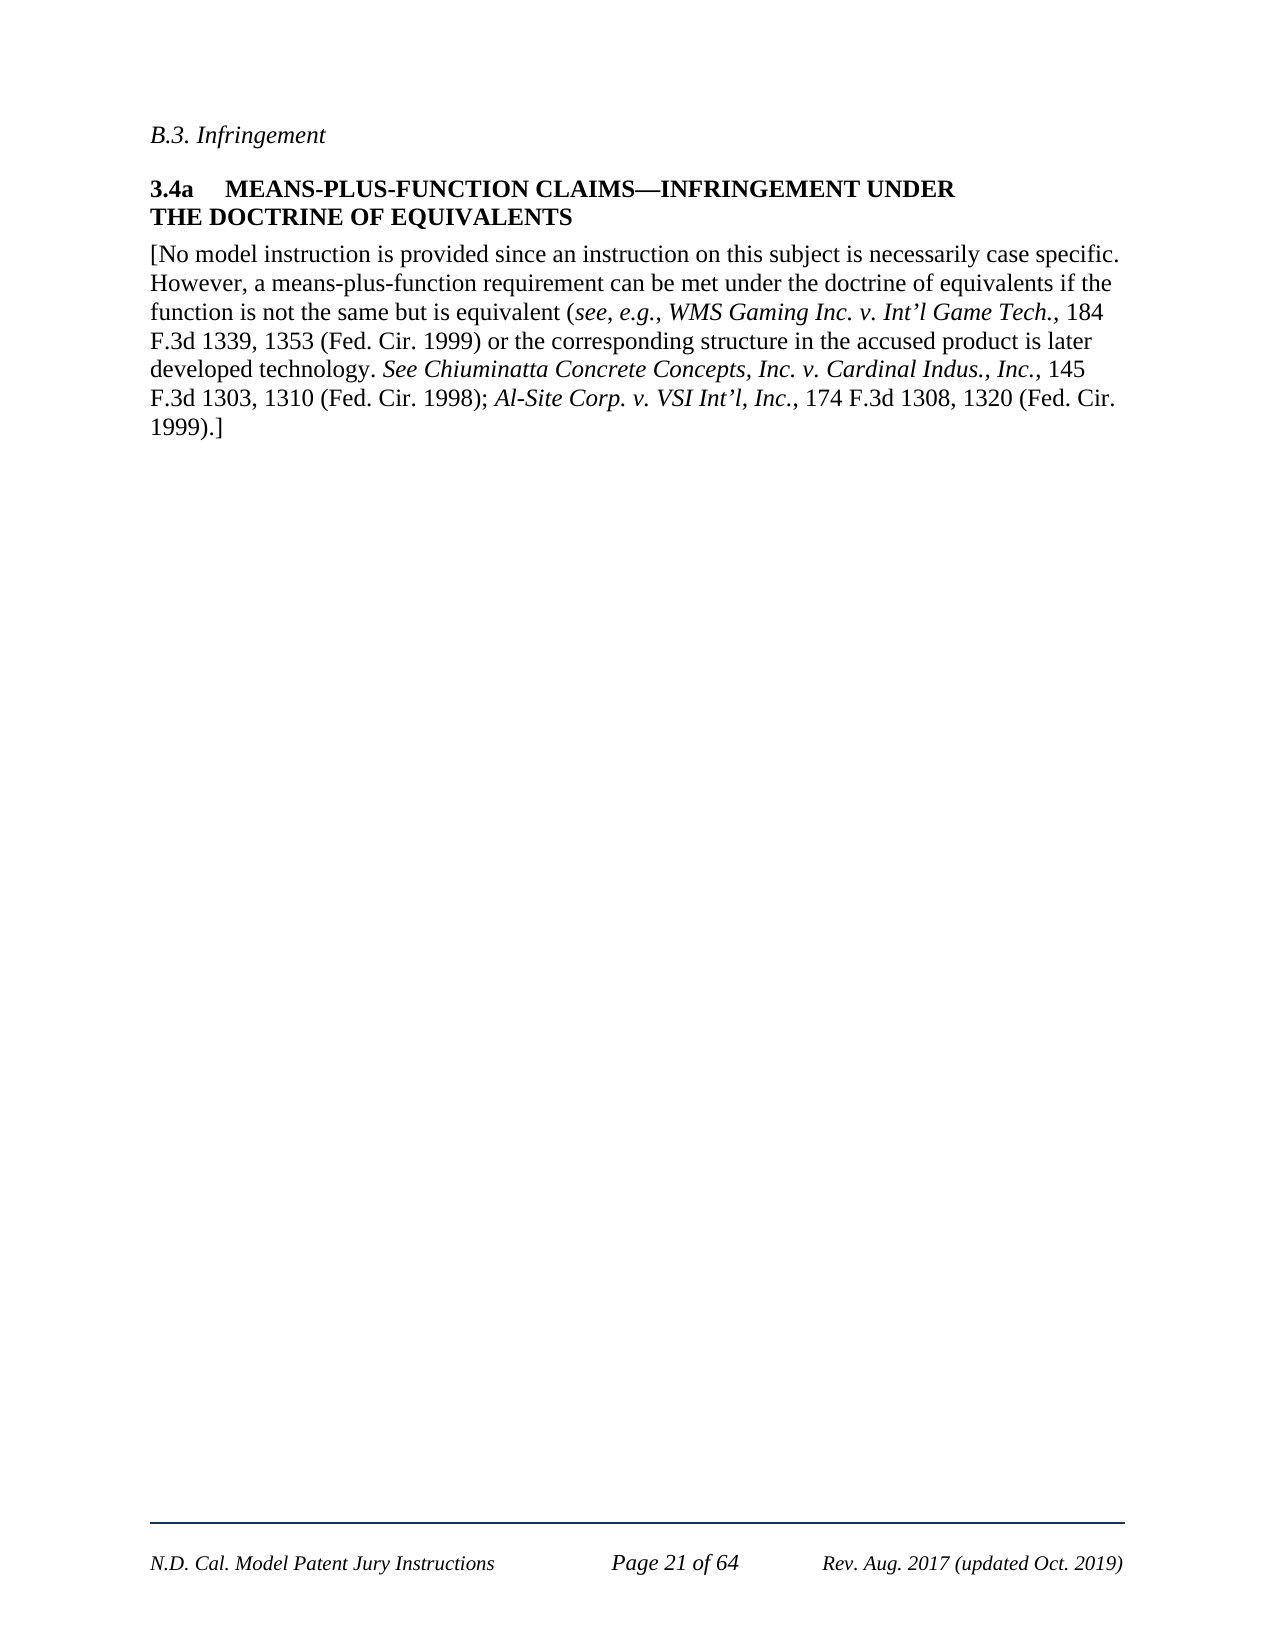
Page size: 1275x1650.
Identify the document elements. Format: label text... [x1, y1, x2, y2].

text [No model instruction is provided since an instruction on this subject is necessarily case specific. However, a means-plus-function requirement can be met under the doctrine of equivalents if the function is not the same but is equivalent (see, e.g., WMS Gaming Inc. v. Int’l Game Tech., 184 F.3d 1339, 1353 (Fed. Cir. 1999) or the corresponding structure in the accused product is later developed technology. See Chiuminatta Concrete Concepts, Inc. v. Cardinal Indus., Inc., 145 F.3d 1303, 1310 (Fed. Cir. 1998); Al-Site Corp. v. VSI Int’l, Inc., 174 F.3d 1308, 1320 (Fed. Cir. 1999).] [150, 239, 1125, 441]
subtitle 3.4a MEANS-PLUS-FUNCTION CLAIMS—INFRINGEMENT UNDER THE DOCTRINE OF EQUIVALENTS [150, 174, 1125, 231]
text B.3. Infringement [150, 120, 1125, 149]
